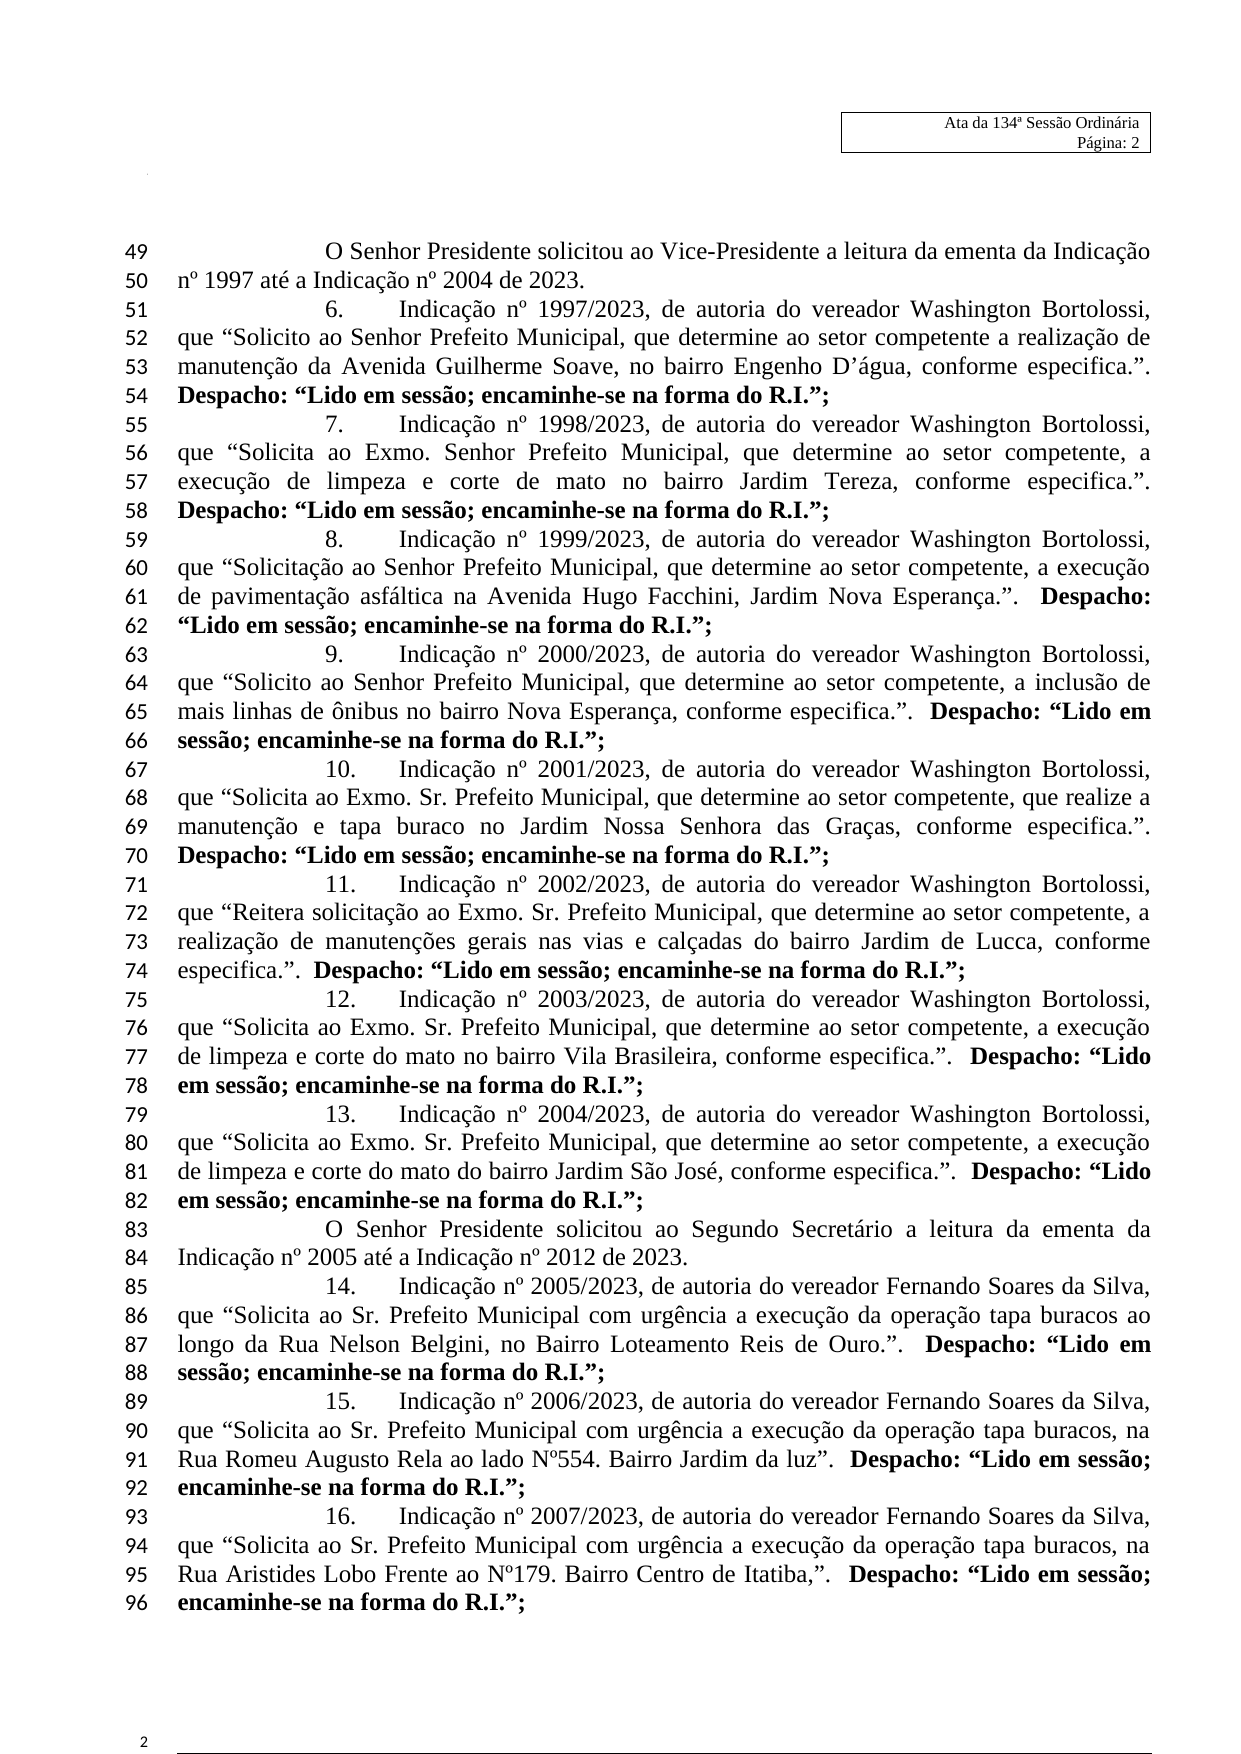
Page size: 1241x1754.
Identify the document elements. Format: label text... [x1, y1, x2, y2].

text O Senhor Presidente solicitou ao Segundo Secretário a leitura da ementa da Indicação nº 2005 até a Indicação nº 2012 de 2023. [177, 1214, 1152, 1271]
list Indicação nº 2003/2023, de autoria do vereador Washington Bortolossi, que “Solicita ao Exmo. Sr. Prefeito Municipal, que determine ao setor competente, a execução de limpeza e corte do mato no bairro Vila Brasileira, conforme especifica.”. Despacho: “Lido em sessão; encaminhe-se na forma do R.I.”; [177, 984, 1152, 1099]
list Indicação nº 2002/2023, de autoria do vereador Washington Bortolossi, que “Reitera solicitação ao Exmo. Sr. Prefeito Municipal, que determine ao setor competente, a realização de manutenções gerais nas vias e calçadas do bairro Jardim de Lucca, conforme especifica.”. Despacho: “Lido em sessão; encaminhe-se na forma do R.I.”; [177, 869, 1152, 984]
list Indicação nº 2001/2023, de autoria do vereador Washington Bortolossi, que “Solicita ao Exmo. Sr. Prefeito Municipal, que determine ao setor competente, que realize a manutenção e tapa buraco no Jardim Nossa Senhora das Graças, conforme especifica.”. Despacho: “Lido em sessão; encaminhe-se na forma do R.I.”; [177, 754, 1152, 869]
list Indicação nº 2004/2023, de autoria do vereador Washington Bortolossi, que “Solicita ao Exmo. Sr. Prefeito Municipal, que determine ao setor competente, a execução de limpeza e corte do mato do bairro Jardim São José, conforme especifica.”. Despacho: “Lido em sessão; encaminhe-se na forma do R.I.”; [177, 1099, 1152, 1214]
list Indicação nº 1999/2023, de autoria do vereador Washington Bortolossi, que “Solicitação ao Senhor Prefeito Municipal, que determine ao setor competente, a execução de pavimentação asfáltica na Avenida Hugo Facchini, Jardim Nova Esperança.”. Despacho: “Lido em sessão; encaminhe-se na forma do R.I.”; [177, 524, 1152, 639]
list Indicação nº 2000/2023, de autoria do vereador Washington Bortolossi, que “Solicito ao Senhor Prefeito Municipal, que determine ao setor competente, a inclusão de mais linhas de ônibus no bairro Nova Esperança, conforme especifica.”. Despacho: “Lido em sessão; encaminhe-se na forma do R.I.”; [177, 639, 1152, 754]
list Indicação nº 1997/2023, de autoria do vereador Washington Bortolossi, que “Solicito ao Senhor Prefeito Municipal, que determine ao setor competente a realização de manutenção da Avenida Guilherme Soave, no bairro Engenho D’água, conforme especifica.”. Despacho: “Lido em sessão; encaminhe-se na forma do R.I.”; [177, 294, 1152, 409]
list Indicação nº 2007/2023, de autoria do vereador Fernando Soares da Silva, que “Solicita ao Sr. Prefeito Municipal com urgência a execução da operação tapa buracos, na Rua Aristides Lobo Frente ao Nº179. Bairro Centro de Itatiba,”. Despacho: “Lido em sessão; encaminhe-se na forma do R.I.”; [177, 1501, 1152, 1616]
list Indicação nº 1998/2023, de autoria do vereador Washington Bortolossi, que “Solicita ao Exmo. Senhor Prefeito Municipal, que determine ao setor competente, a execução de limpeza e corte de mato no bairro Jardim Tereza, conforme especifica.”. Despacho: “Lido em sessão; encaminhe-se na forma do R.I.”; [177, 409, 1152, 524]
list Indicação nº 2006/2023, de autoria do vereador Fernando Soares da Silva, que “Solicita ao Sr. Prefeito Municipal com urgência a execução da operação tapa buracos, na Rua Romeu Augusto Rela ao lado Nº554. Bairro Jardim da luz”. Despacho: “Lido em sessão; encaminhe-se na forma do R.I.”; [177, 1386, 1152, 1501]
text O Senhor Presidente solicitou ao Vice-Presidente a leitura da ementa da Indicação nº 1997 até a Indicação nº 2004 de 2023. [177, 236, 1152, 294]
list Indicação nº 2005/2023, de autoria do vereador Fernando Soares da Silva, que “Solicita ao Sr. Prefeito Municipal com urgência a execução da operação tapa buracos ao longo da Rua Nelson Belgini, no Bairro Loteamento Reis de Ouro.”. Despacho: “Lido em sessão; encaminhe-se na forma do R.I.”; [177, 1271, 1152, 1386]
